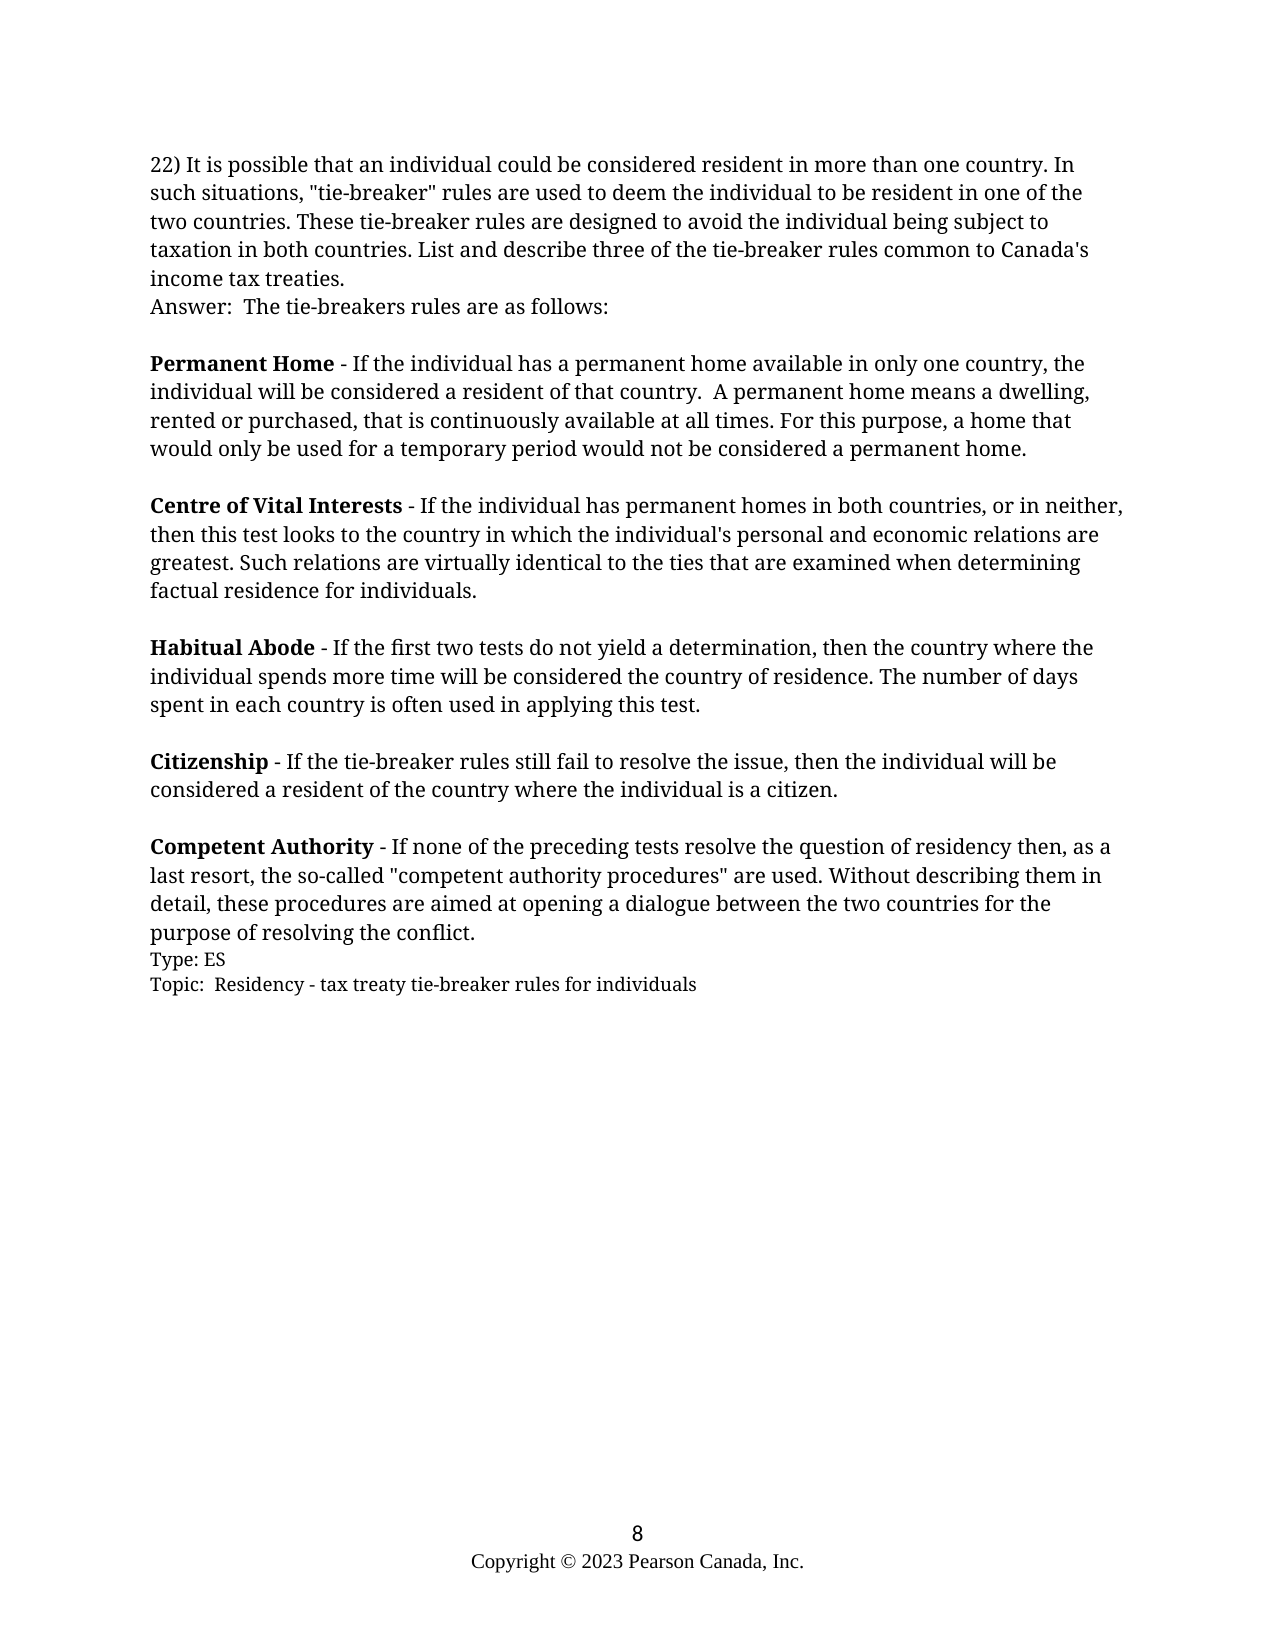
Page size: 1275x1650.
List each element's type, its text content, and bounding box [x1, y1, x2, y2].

text Topic: Residency - tax treaty tie-breaker rules for individuals [150, 972, 1125, 997]
text Habitual Abode - If the first two tests do not yield a determination, then the country where the individual spends more time will be considered the country of residence. The number of days spent in each country is often used in applying this test. [150, 633, 1125, 719]
text Type: ES [150, 946, 1125, 972]
text Centre of Vital Interests - If the individual has permanent homes in both countries, or in neither, then this test looks to the country in which the individual's personal and economic relations are greatest. Such relations are virtually identical to the ties that are examined when determining factual residence for individuals. [150, 491, 1125, 605]
text Citizenship - If the tie-breaker rules still fail to resolve the issue, then the individual will be considered a resident of the country where the individual is a citizen. [150, 747, 1125, 804]
text Permanent Home - If the individual has a permanent home available in only one country, the individual will be considered a resident of that country. A permanent home means a dwelling, rented or purchased, that is continuously available at all times. For this purpose, a home that would only be used for a temporary period would not be considered a permanent home. [150, 349, 1125, 463]
text 22) It is possible that an individual could be considered resident in more than one country. In such situations, "tie-breaker" rules are used to deem the individual to be resident in one of the two countries. These tie-breaker rules are designed to avoid the individual being subject to taxation in both countries. List and describe three of the tie-breaker rules common to Canada's income tax treaties. [150, 150, 1125, 292]
text Competent Authority - If none of the preceding tests resolve the question of residency then, as a last resort, the so-called "competent authority procedures" are used. Without describing them in detail, these procedures are aimed at opening a dialogue between the two countries for the purpose of resolving the conflict. [150, 832, 1125, 946]
text Answer: The tie-breakers rules are as follows: [150, 292, 1125, 321]
